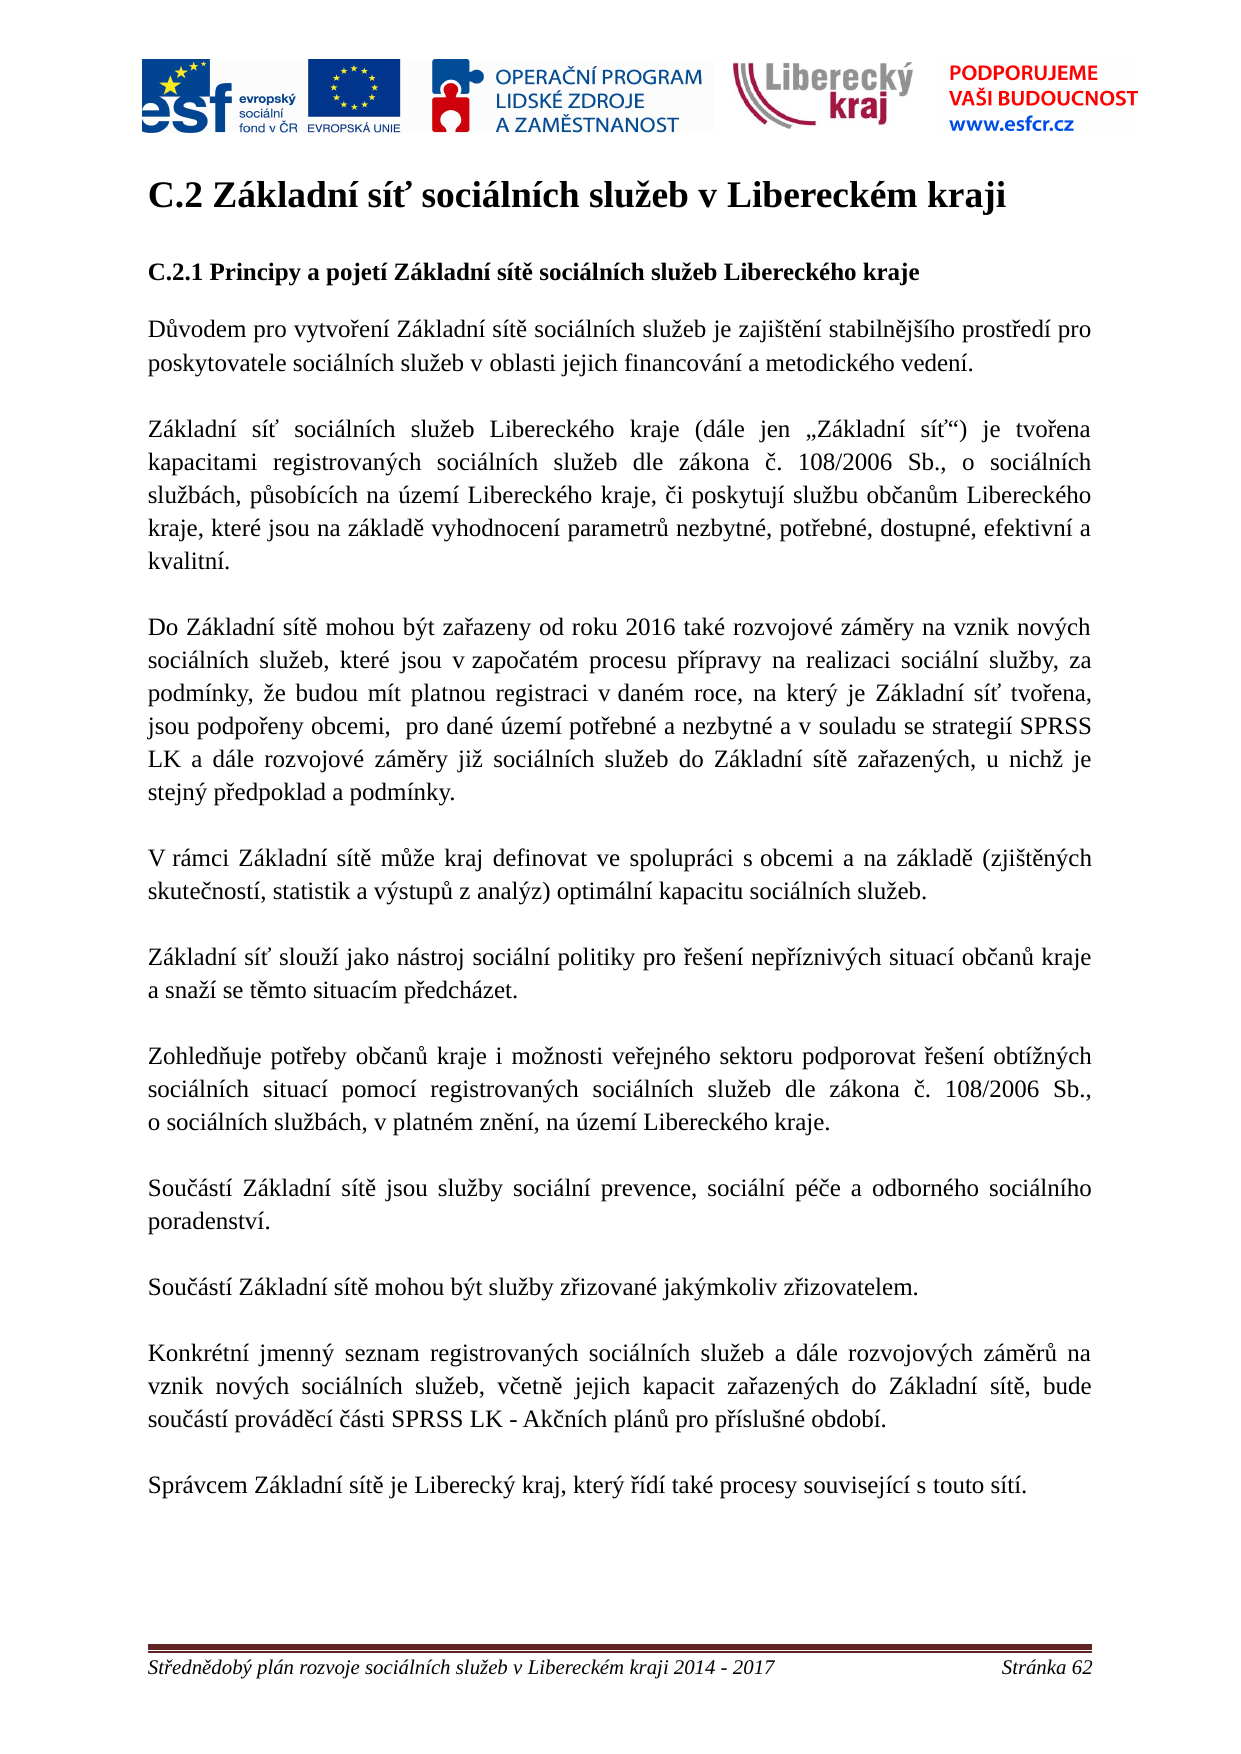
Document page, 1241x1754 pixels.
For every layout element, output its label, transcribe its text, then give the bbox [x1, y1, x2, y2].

text Správcem Základní sítě je Liberecký kraj, který řídí také procesy související s touto sítí. [148, 1470, 1092, 1499]
text Důvodem pro vytvoření Základní sítě sociálních služeb je zajištění stabilnějšího prostředí pro poskytovatele sociálních služeb v oblasti jejich financování a metodického vedení. [148, 314, 1092, 376]
text Součástí Základní sítě jsou služby sociální prevence, sociální péče a odborného sociálního poradenství. [148, 1173, 1092, 1235]
text Do Základní sítě mohou být zařazeny od roku 2016 také rozvojové záměry na vznik nových sociálních služeb, které jsou v započatém procesu přípravy na realizaci sociální služby, za podmínky, že budou mít platnou registraci v daném roce, na který je Základní síť tvořena, jsou podpořeny obcemi, pro dané území potřebné a nezbytné a v souladu se strategií SPRSS LK a dále rozvojové záměry již sociálních služeb do Základní sítě zařazených, u nichž je stejný předpoklad a podmínky. [148, 612, 1092, 806]
text V rámci Základní sítě může kraj definovat ve spolupráci s obcemi a na základě (zjištěných skutečností, statistik a výstupů z analýz) optimální kapacitu sociálních služeb. [148, 843, 1092, 905]
text Konkrétní jmenný seznam registrovaných sociálních služeb a dále rozvojových záměrů na vznik nových sociálních služeb, včetně jejich kapacit zařazených do Základní sítě, bude součástí prováděcí části SPRSS LK - Akčních plánů pro příslušné období. [148, 1338, 1092, 1433]
subtitle C.2 Základní síť sociálních služeb v Libereckém kraji [148, 173, 1092, 216]
picture [733, 62, 913, 129]
text Základní síť sociálních služeb Libereckého kraje (dále jen „Základní síť“) je tvořena kapacitami registrovaných sociálních služeb dle zákona č. 108/2006 Sb., o sociálních službách, působících na území Libereckého kraje, či poskytují službu občanům Libereckého kraje, které jsou na základě vyhodnocení parametrů nezbytné, potřebné, dostupné, efektivní a kvalitní. [148, 414, 1092, 574]
list C.2.1 Principy a pojetí Základní sítě sociálních služeb Libereckého kraje [148, 257, 1092, 286]
picture [938, 54, 1138, 132]
picture [142, 59, 714, 133]
text Součástí Základní sítě mohou být služby zřizované jakýmkoliv zřizovatelem. [148, 1272, 1092, 1301]
text Zohledňuje potřeby občanů kraje i možnosti veřejného sektoru podporovat řešení obtížných sociálních situací pomocí registrovaných sociálních služeb dle zákona č. 108/2006 Sb., o sociálních službách, v platném znění, na území Libereckého kraje. [148, 1041, 1092, 1136]
text Základní síť slouží jako nástroj sociální politiky pro řešení nepříznivých situací občanů kraje a snaží se těmto situacím předcházet. [148, 942, 1092, 1004]
